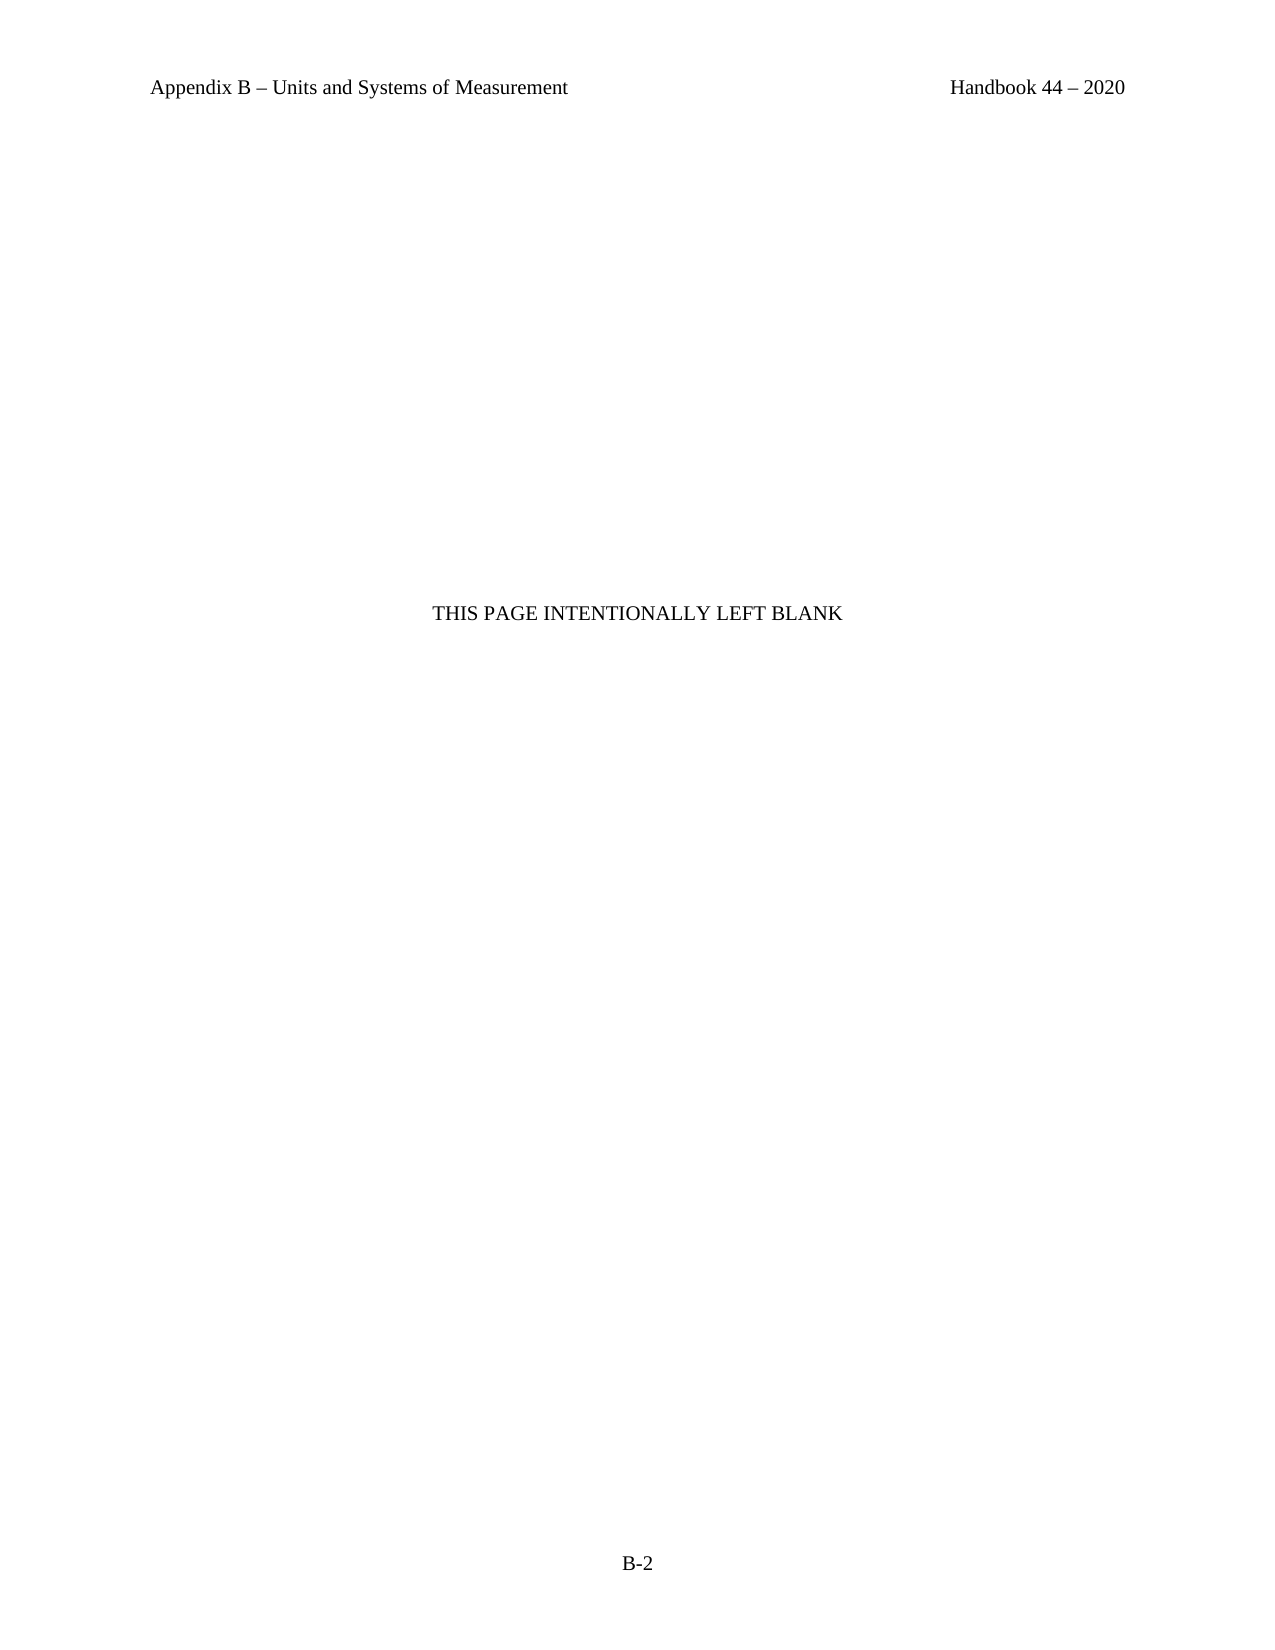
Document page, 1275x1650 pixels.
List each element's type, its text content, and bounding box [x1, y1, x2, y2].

text THIS PAGE INTENTIONALLY LEFT BLANK [150, 601, 1125, 624]
